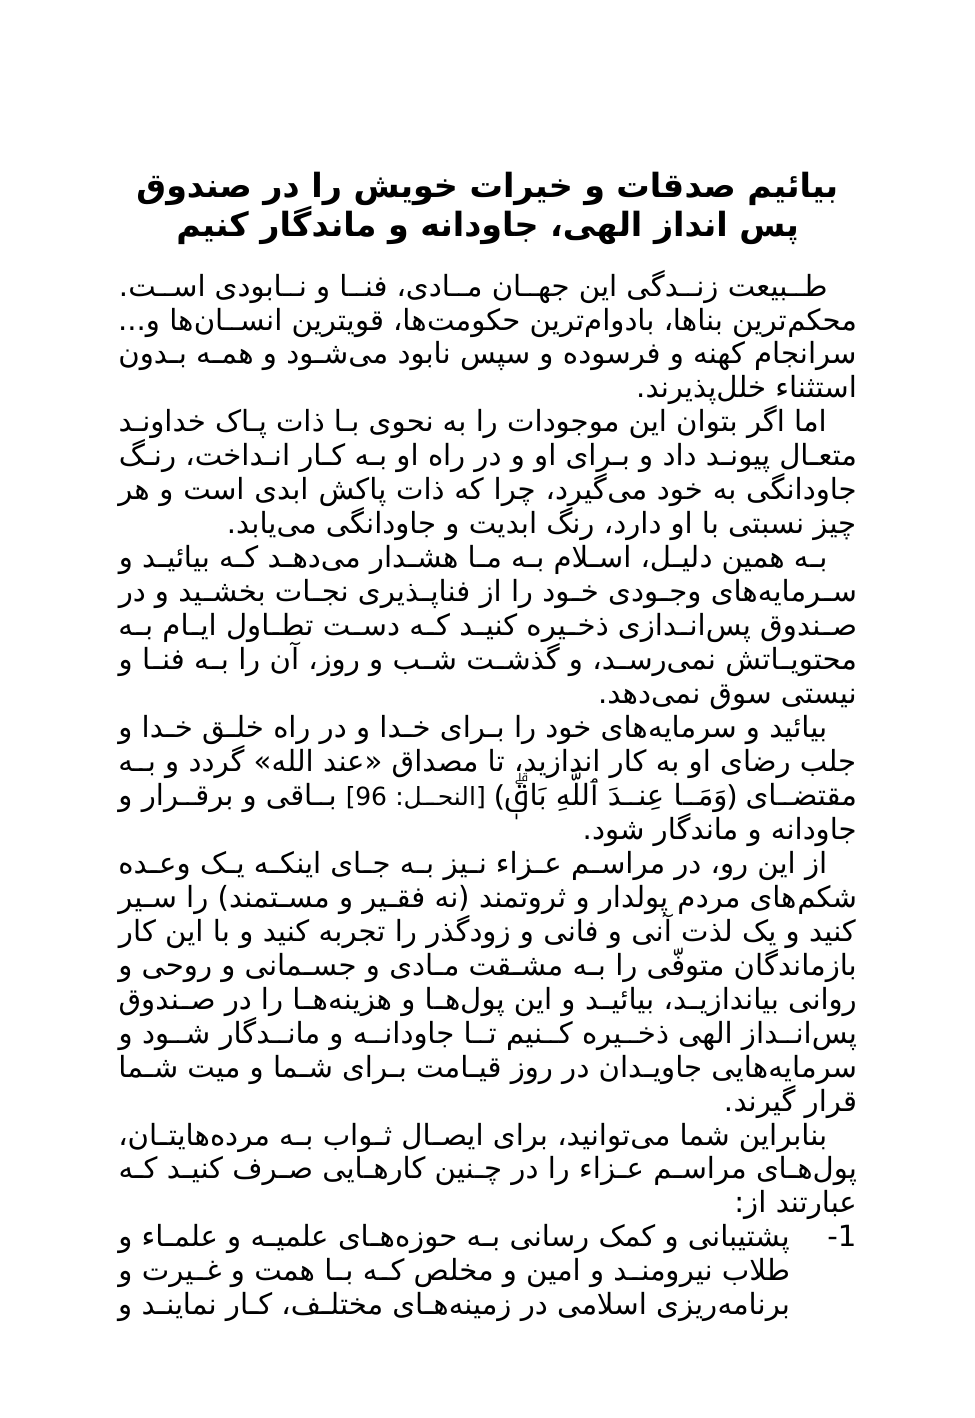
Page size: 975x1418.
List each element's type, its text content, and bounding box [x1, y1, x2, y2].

text بنابراین شما می‌توانید، برای ایصال ثواب به مرده‌هایتان، پول‌های مراسم عزاء را در چنین کارهایی صرف کنید که عبارتند از: [118, 1118, 857, 1220]
text بیائید و سرمایه‌های خود را برای خدا و در راه خلق خدا و جلب رضای او به کار اندازید، تا مصداق «عند الله» گردد و به مقتضای ﴿وَمَا عِندَ ٱللَّهِ بَاقٖۗ﴾ [النحل: 96] باقی و برقرار و جاودانه و ماندگار شود. [118, 710, 857, 846]
text اما اگر بتوان این موجودات را به نحوی با ذات پاک خداوند متعال پیوند داد و برای او و در راه او به کار انداخت، رنگ جاودانگی به خود می‌گیرد، چرا که ذات پاکش ابدی است و هر چیز نسبتی با او دارد، رنگ ابدیت و جاودانگی می‌یابد. [118, 405, 857, 541]
text از این رو، در مراسم عزاء نیز به جای اینکه یک وعده شکم‌های مردم پولدار و ثروتمند (نه فقیر و مستمند) را سیر کنید و یک لذت آنی و فانی و زودگذر را تجربه کنید و با این کار بازماندگان متوفّی را به مشقت مادی و جسمانی و روحی و روانی بیاندازید، بیائید و این پول‌ها و هزینه‌ها را در صندوق پس‌انداز الهی ذخیره کنیم تا جاودانه و ماندگار شود و سرمایه‌هایی جاویدان در روز قیامت برای شما و میت شما قرار گیرند. [118, 846, 857, 1118]
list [118, 1220, 827, 1322]
text به همین دلیل، اسلام به ما هشدار می‌دهد که بیائید و سرمایه‌های وجودی خود را از فناپذیری نجات بخشید و در صندوق پس‌اندازی ذخیره کنید که دست تطاول ایام به محتویاتش نمی‌رسد، و گذشت شب و روز، آن را به فنا و نیستی سوق نمی‌دهد. [118, 541, 857, 710]
text طبیعت زندگی این جهان مادی، فنا و نابودی است. محکم‌ترین بناها، بادوام‌ترین حکومت‌ها، قویترین انسان‌ها و... سرانجام کهنه و فرسوده و سپس نابود می‌شود و همه بدون استثناء خلل‌پذیرند. [118, 269, 857, 405]
text بیائیم صدقات و خیرات خویش را در صندوق پس انداز الهی، جاودانه و ماندگار کنیم [118, 166, 857, 244]
